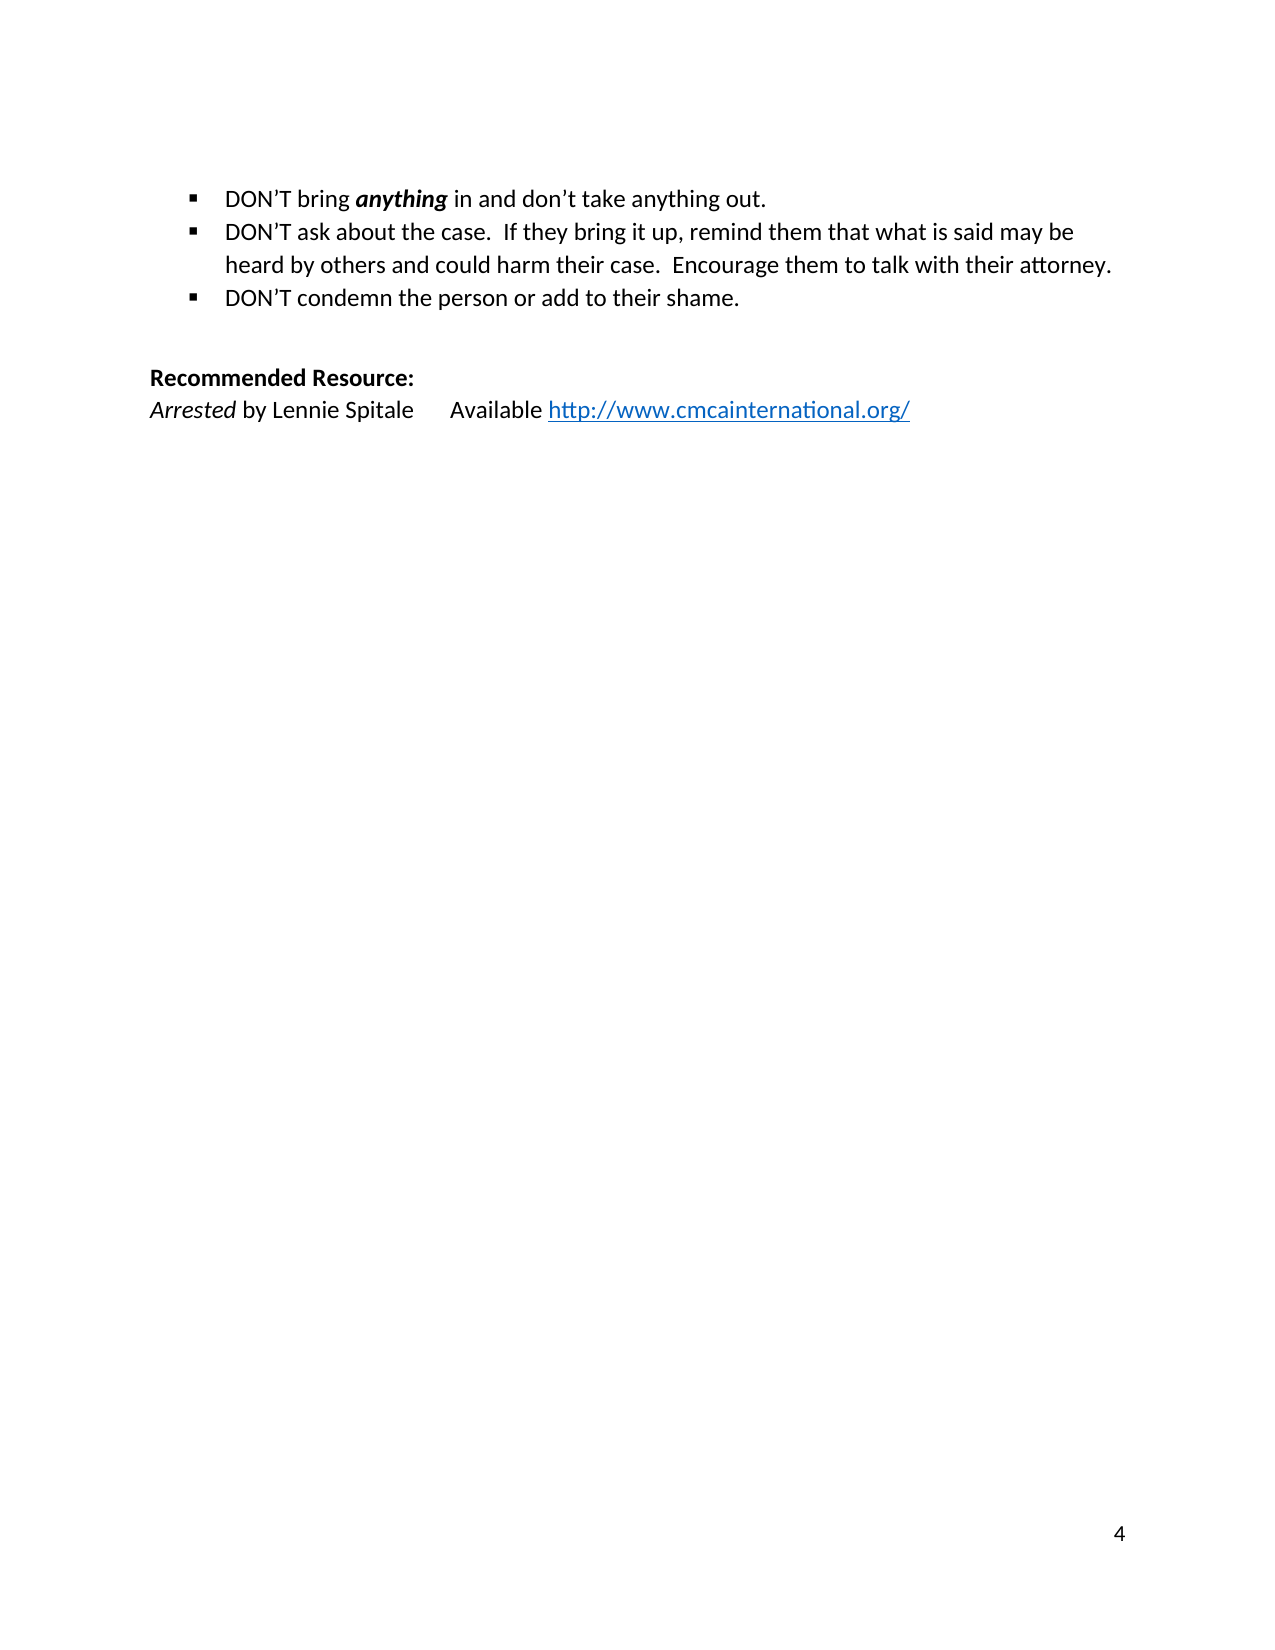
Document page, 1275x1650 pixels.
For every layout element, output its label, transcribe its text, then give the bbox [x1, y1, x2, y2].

list DON’T bring anything in and don’t take anything out. [187, 183, 1125, 213]
text Arrested by Lennie Spitale Available http://www.cmcainternational.org/ [150, 395, 1125, 425]
list DON’T ask about the case. If they bring it up, remind them that what is said may be heard by others and could harm their case. Encourage them to talk with their attorney. [187, 216, 1125, 279]
text Recommended Resource: [150, 362, 1125, 392]
list DON’T condemn the person or add to their shame. [187, 282, 1125, 312]
